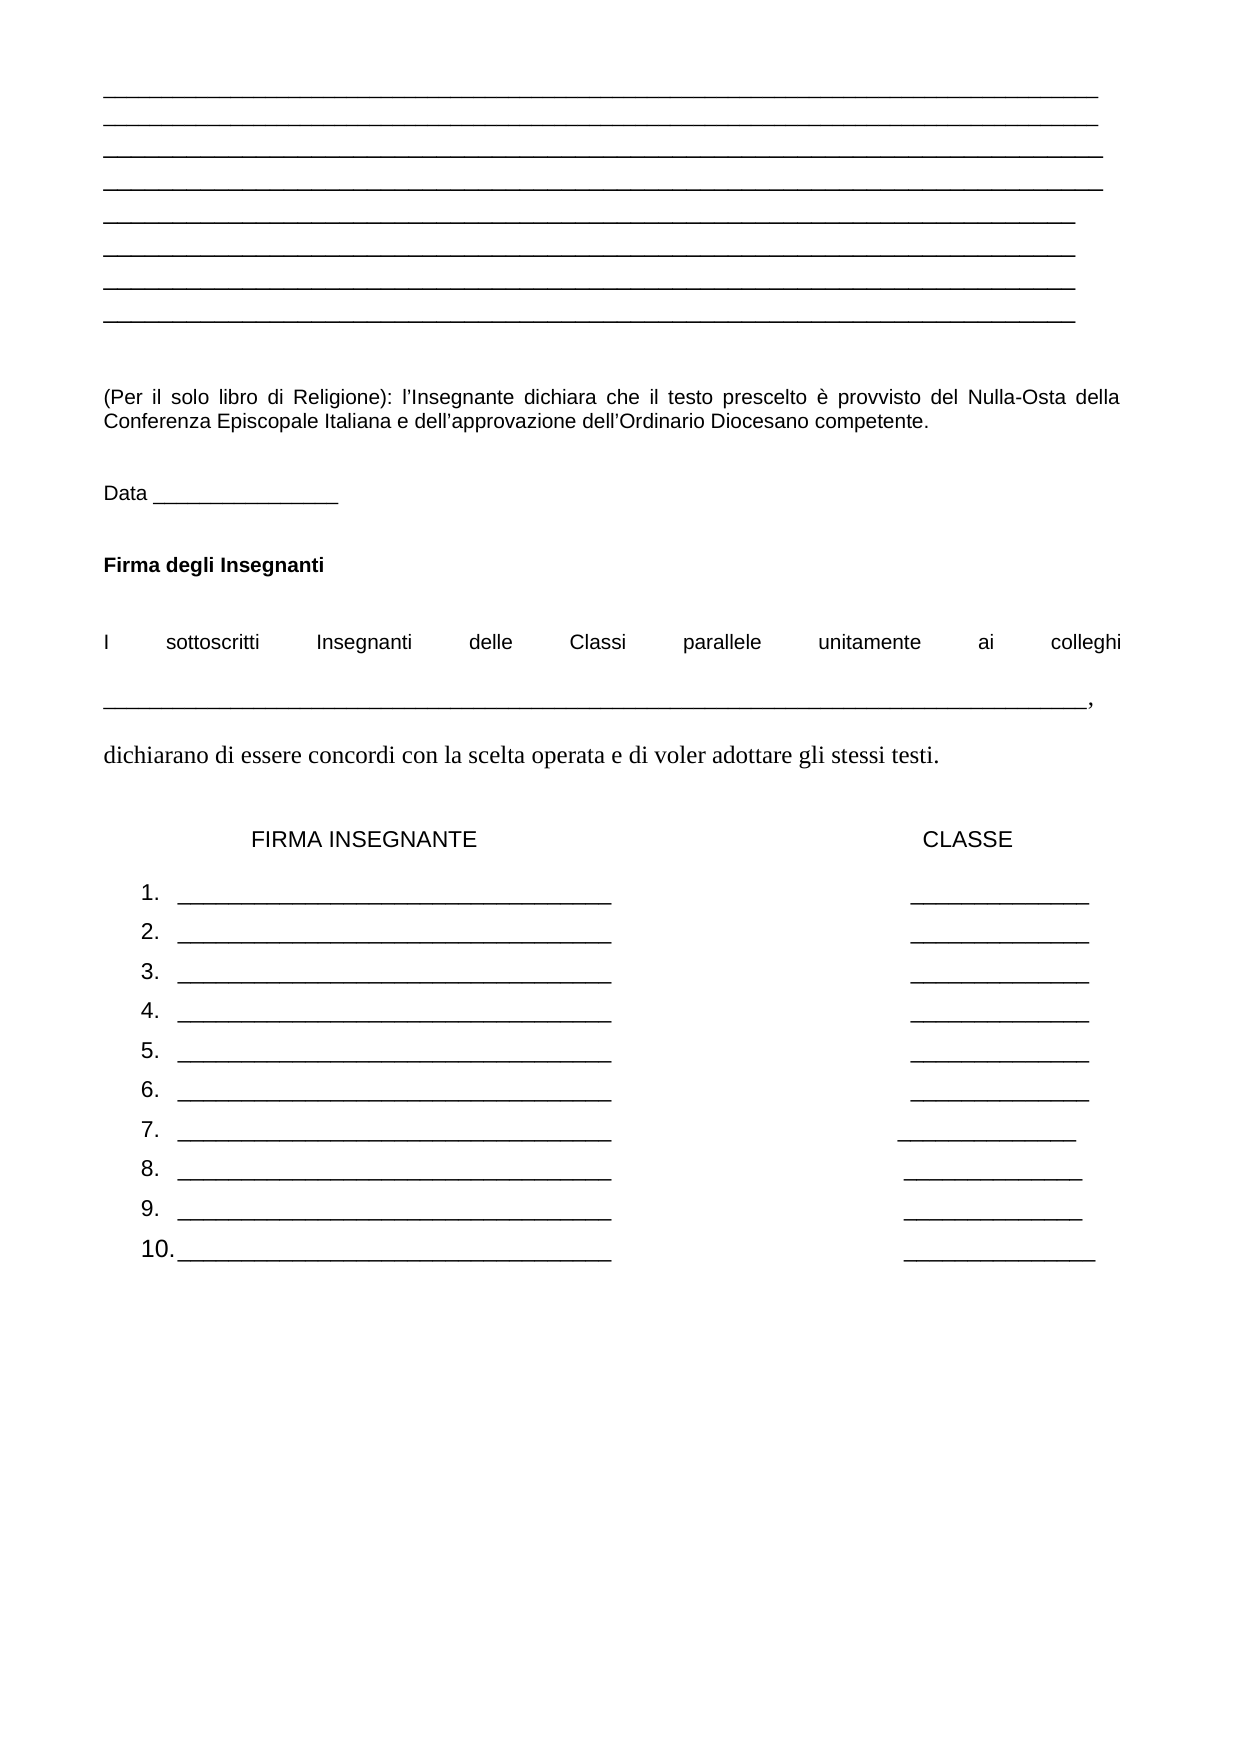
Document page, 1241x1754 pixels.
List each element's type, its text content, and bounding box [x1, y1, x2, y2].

text ________________________________________________________________________ [103, 130, 1122, 159]
text I sottoscritti Insegnanti delle Classi parallele unitamente ai colleghi _____________________________________________________________________________________, dichiarano di essere concordi con la scelta operata e di voler adottare gli stessi testi. [103, 629, 1122, 768]
text ________________________________________________________________________ [103, 163, 1122, 192]
list __________________________________ ______________ [141, 918, 1122, 944]
text FIRMA INSEGNANTE CLASSE [103, 826, 1122, 879]
list __________________________________ ______________ [141, 958, 1122, 984]
text Data ________________ [103, 481, 1122, 505]
list __________________________________ ______________ [141, 1076, 1122, 1102]
list __________________________________ ______________ [141, 1116, 1122, 1142]
text (Per il solo libro di Religione): l’Insegnante dichiara che il testo prescelto è provvisto del Nulla-Osta della Conferenza Episcopale Italiana e dell’approvazione dell’Ordinario Diocesano competente. [103, 385, 1122, 433]
list __________________________________ ______________ [141, 1037, 1122, 1063]
list __________________________________ ______________ [141, 1155, 1122, 1181]
list __________________________________ ______________ [141, 879, 1122, 905]
list __________________________________ _______________ [141, 1234, 1122, 1263]
list __________________________________ ______________ [141, 997, 1122, 1023]
text ______________________________________________________________________ ______________________________________________________________________ [103, 262, 1122, 324]
text ______________________________________________________________________ ______________________________________________________________________ [103, 196, 1122, 258]
text Firma degli Insegnanti [103, 553, 1122, 577]
list __________________________________ ______________ [141, 1194, 1122, 1221]
